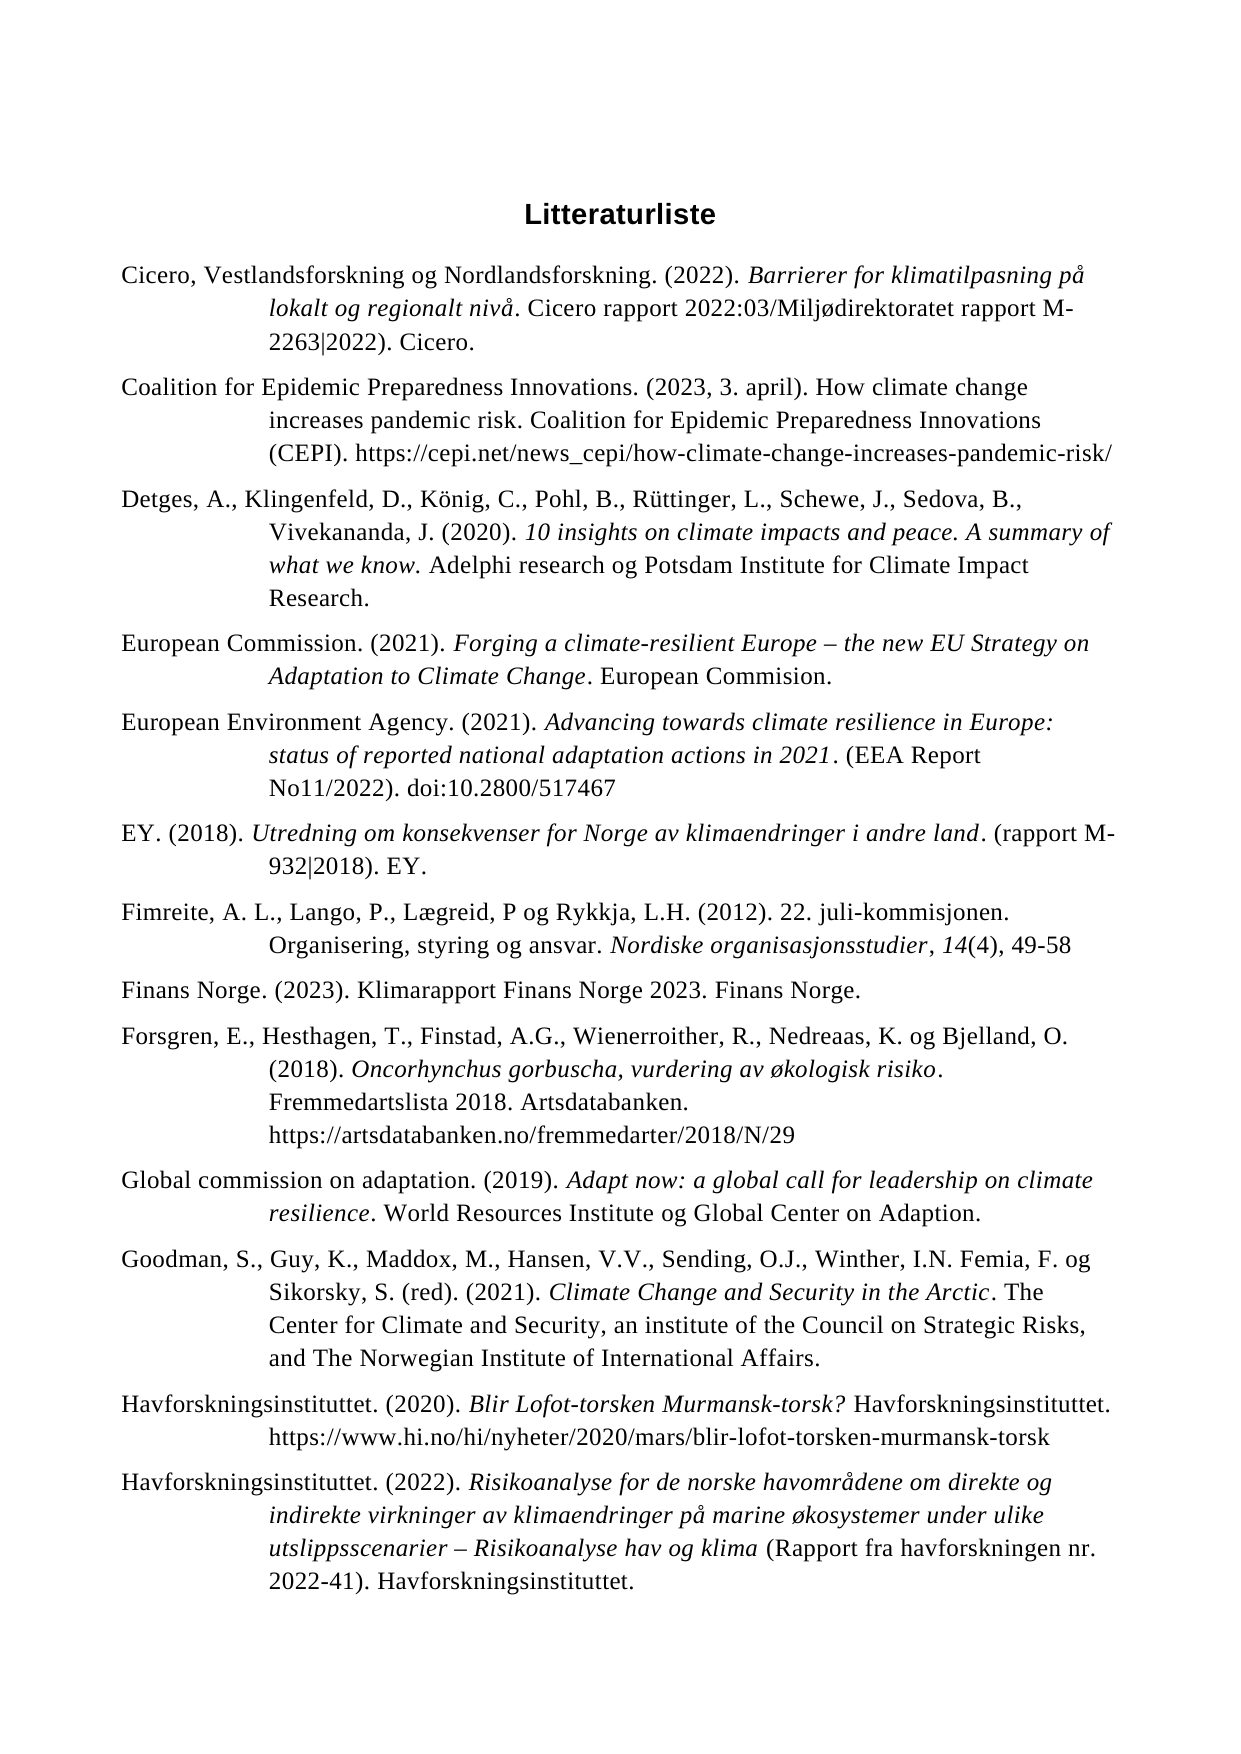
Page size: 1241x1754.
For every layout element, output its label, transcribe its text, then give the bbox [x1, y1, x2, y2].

text Fimreite, A. L., Lango, P., Lægreid, P og Rykkja, L.H. (2012). 22. juli-kommisjonen. Organisering, styring og ansvar. Nordiske organisasjonsstudier, 14(4), 49-58 [121, 897, 1119, 959]
text Global commission on adaptation. (2019). Adapt now: a global call for leadership on climate resilience. World Resources Institute og Global Center on Adaption. [121, 1166, 1119, 1227]
text Goodman, S., Guy, K., Maddox, M., Hansen, V.V., Sending, O.J., Winther, I.N. Femia, F. og Sikorsky, S. (red). (2021). Climate Change and Security in the Arctic. The Center for Climate and Security, an institute of the Council on Strategic Risks, and The Norwegian Institute of International Affairs. [121, 1244, 1119, 1372]
text Finans Norge. (2023). Klimarapport Finans Norge 2023. Finans Norge. [121, 975, 1119, 1004]
text European Environment Agency. (2021). Advancing towards climate resilience in Europe: status of reported national adaptation actions in 2021. (EEA Report No11/2022). doi:10.2800/517467 [121, 707, 1119, 802]
text Forsgren, E., Hesthagen, T., Finstad, A.G., Wienerroither, R., Nedreaas, K. og Bjelland, O. (2018). Oncorhynchus gorbuscha, vurdering av økologisk risiko. Fremmedartslista 2018. Artsdatabanken. https://artsdatabanken.no/fremmedarter/2018/N/29 [121, 1021, 1119, 1149]
text Havforskningsinstituttet. (2020). Blir Lofot-torsken Murmansk-torsk? Havforskningsinstituttet. https://www.hi.no/hi/nyheter/2020/mars/blir-lofot-torsken-murmansk-torsk [121, 1389, 1119, 1450]
text Havforskningsinstituttet. (2022). Risikoanalyse for de norske havområdene om direkte og indirekte virkninger av klimaendringer på marine økosystemer under ulike utslippsscenarier – Risikoanalyse hav og klima (Rapport fra havforskningen nr. 2022-41). Havforskningsinstituttet. [121, 1467, 1119, 1595]
text European Commission. (2021). Forging a climate-resilient Europe – the new EU Strategy on Adaptation to Climate Change. European Commision. [121, 628, 1119, 690]
text Coalition for Epidemic Preparedness Innovations. (2023, 3. april). How climate change increases pandemic risk. Coalition for Epidemic Preparedness Innovations (CEPI). https://cepi.net/news_cepi/how-climate-change-increases-pandemic-risk/ [121, 372, 1119, 467]
text EY. (2018). Utredning om konsekvenser for Norge av klimaendringer i andre land. (rapport M-932|2018). EY. [121, 818, 1119, 880]
list Litteraturliste [121, 197, 1119, 231]
text Detges, A., Klingenfeld, D., König, C., Pohl, B., Rüttinger, L., Schewe, J., Sedova, B., Vivekananda, J. (2020). 10 insights on climate impacts and peace. A summary of what we know. Adelphi research og Potsdam Institute for Climate Impact Research. [121, 484, 1119, 611]
text Cicero, Vestlandsforskning og Nordlandsforskning. (2022). Barrierer for klimatilpasning på lokalt og regionalt nivå. Cicero rapport 2022:03/Miljødirektoratet rapport M-2263|2022). Cicero. [121, 261, 1119, 355]
